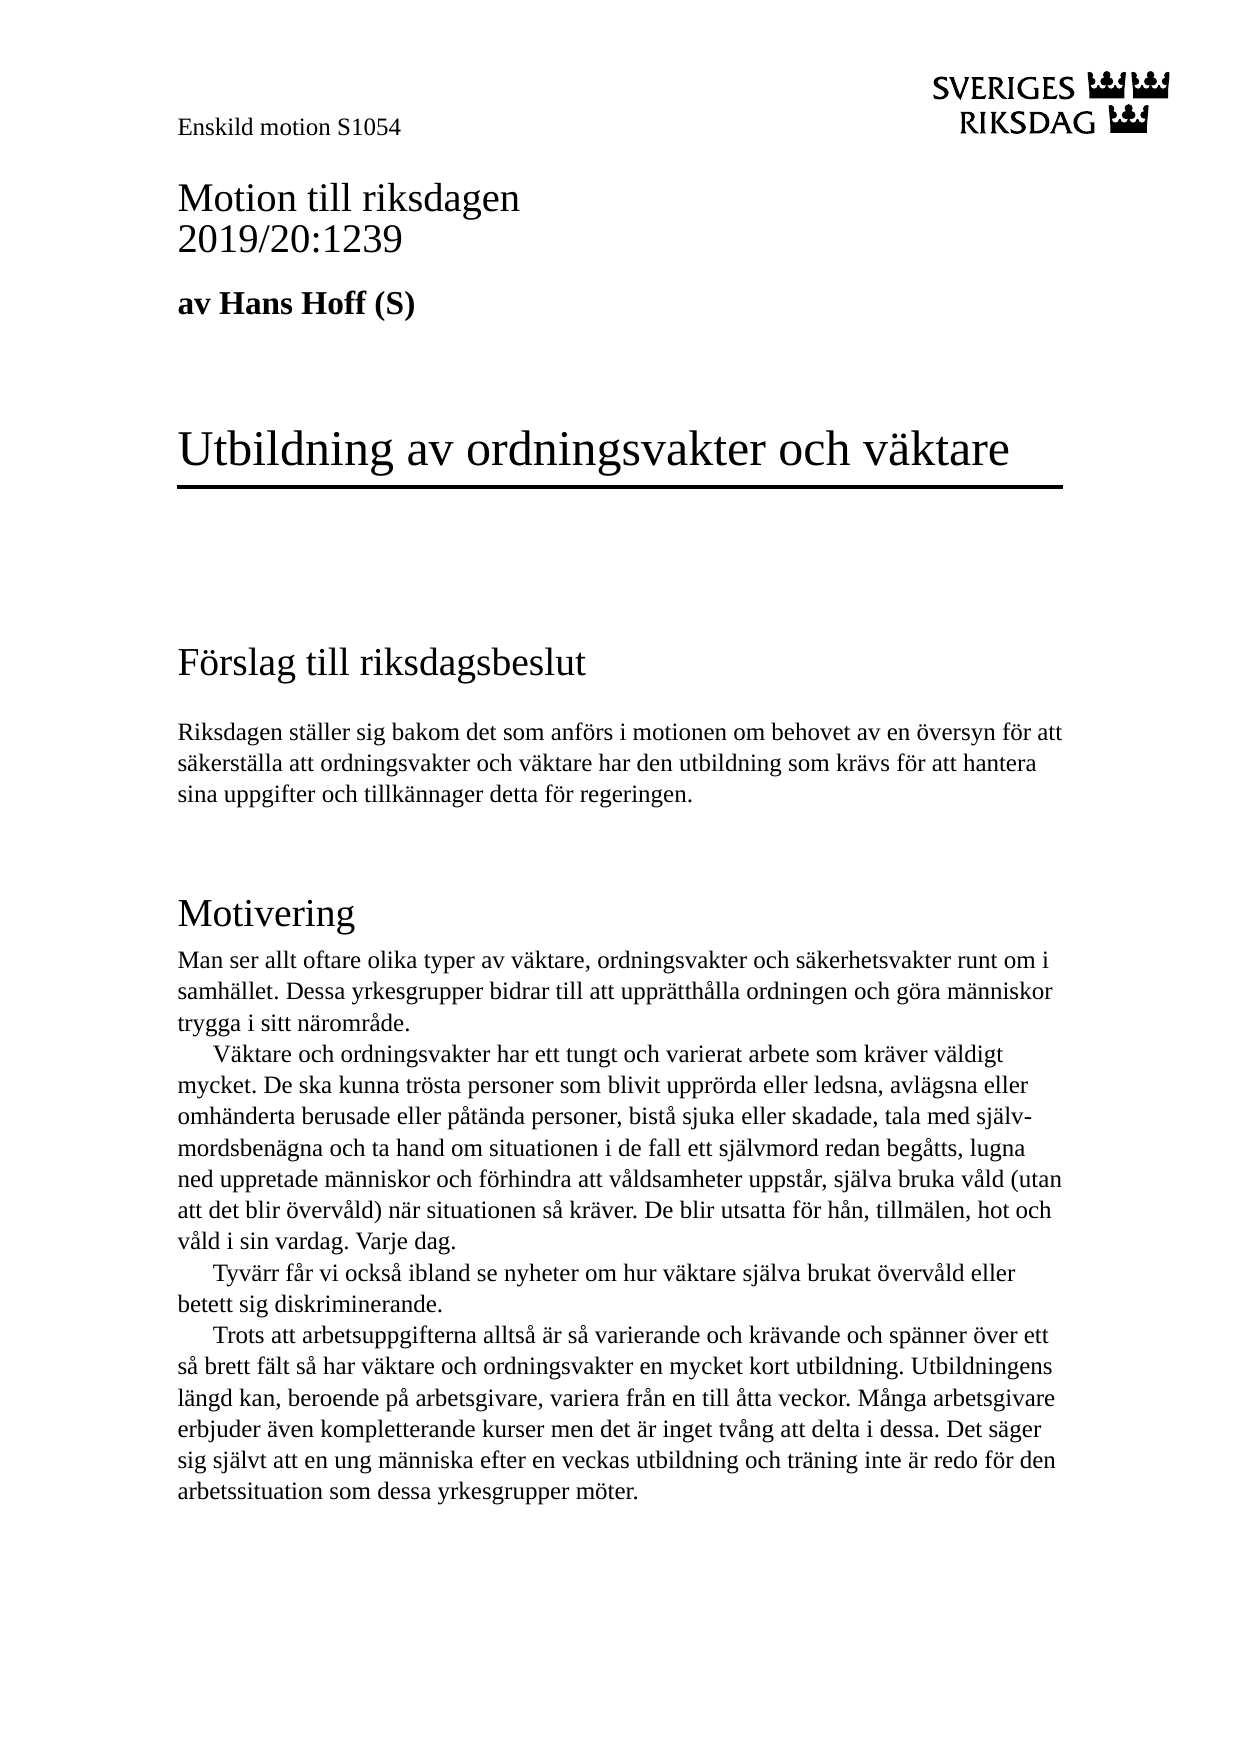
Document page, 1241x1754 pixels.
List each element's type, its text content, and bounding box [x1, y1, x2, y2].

text Trots att arbetsuppgifterna alltså är så varierande och krävande och spänner över ett så brett fält så har väktare och ordningsvakter en mycket kort utbildning. Utbildningens längd kan, beroende på arbetsgivare, variera från en till åtta veckor. Många arbetsgivare erbjuder även kompletterande kurser men det är inget tvång att delta i dessa. Det säger sig självt att en ung människa efter en veckas utbildning och träning inte är redo för den arbetssituation som dessa yrkesgrupper möter. [177, 1318, 1063, 1505]
text Tyvärr får vi också ibland se nyheter om hur väktare själva brukat övervåld eller betett sig diskriminerande. [177, 1255, 1063, 1318]
text Väktare och ordningsvakter har ett tungt och varierat arbete som kräver väldigt mycket. De ska kunna trösta personer som blivit upprörda eller ledsna, avlägsna eller omhänderta berusade eller påtända personer, bistå sjuka eller skadade, tala med självmordsbenägna och ta hand om situationen i de fall ett självmord redan begåtts, lugna ned uppretade människor och förhindra att våldsamheter uppstår, själva bruka våld (utan att det blir övervåld) när situationen så kräver. De blir utsatta för hån, tillmälen, hot och våld i sin vardag. Varje dag. [177, 1036, 1063, 1255]
text Man ser allt oftare olika typer av väktare, ordningsvakter och säkerhetsvakter runt om i samhället. Dessa yrkesgrupper bidrar till att upprätthålla ordningen och göra människor trygga i sitt närområde. [177, 943, 1063, 1036]
